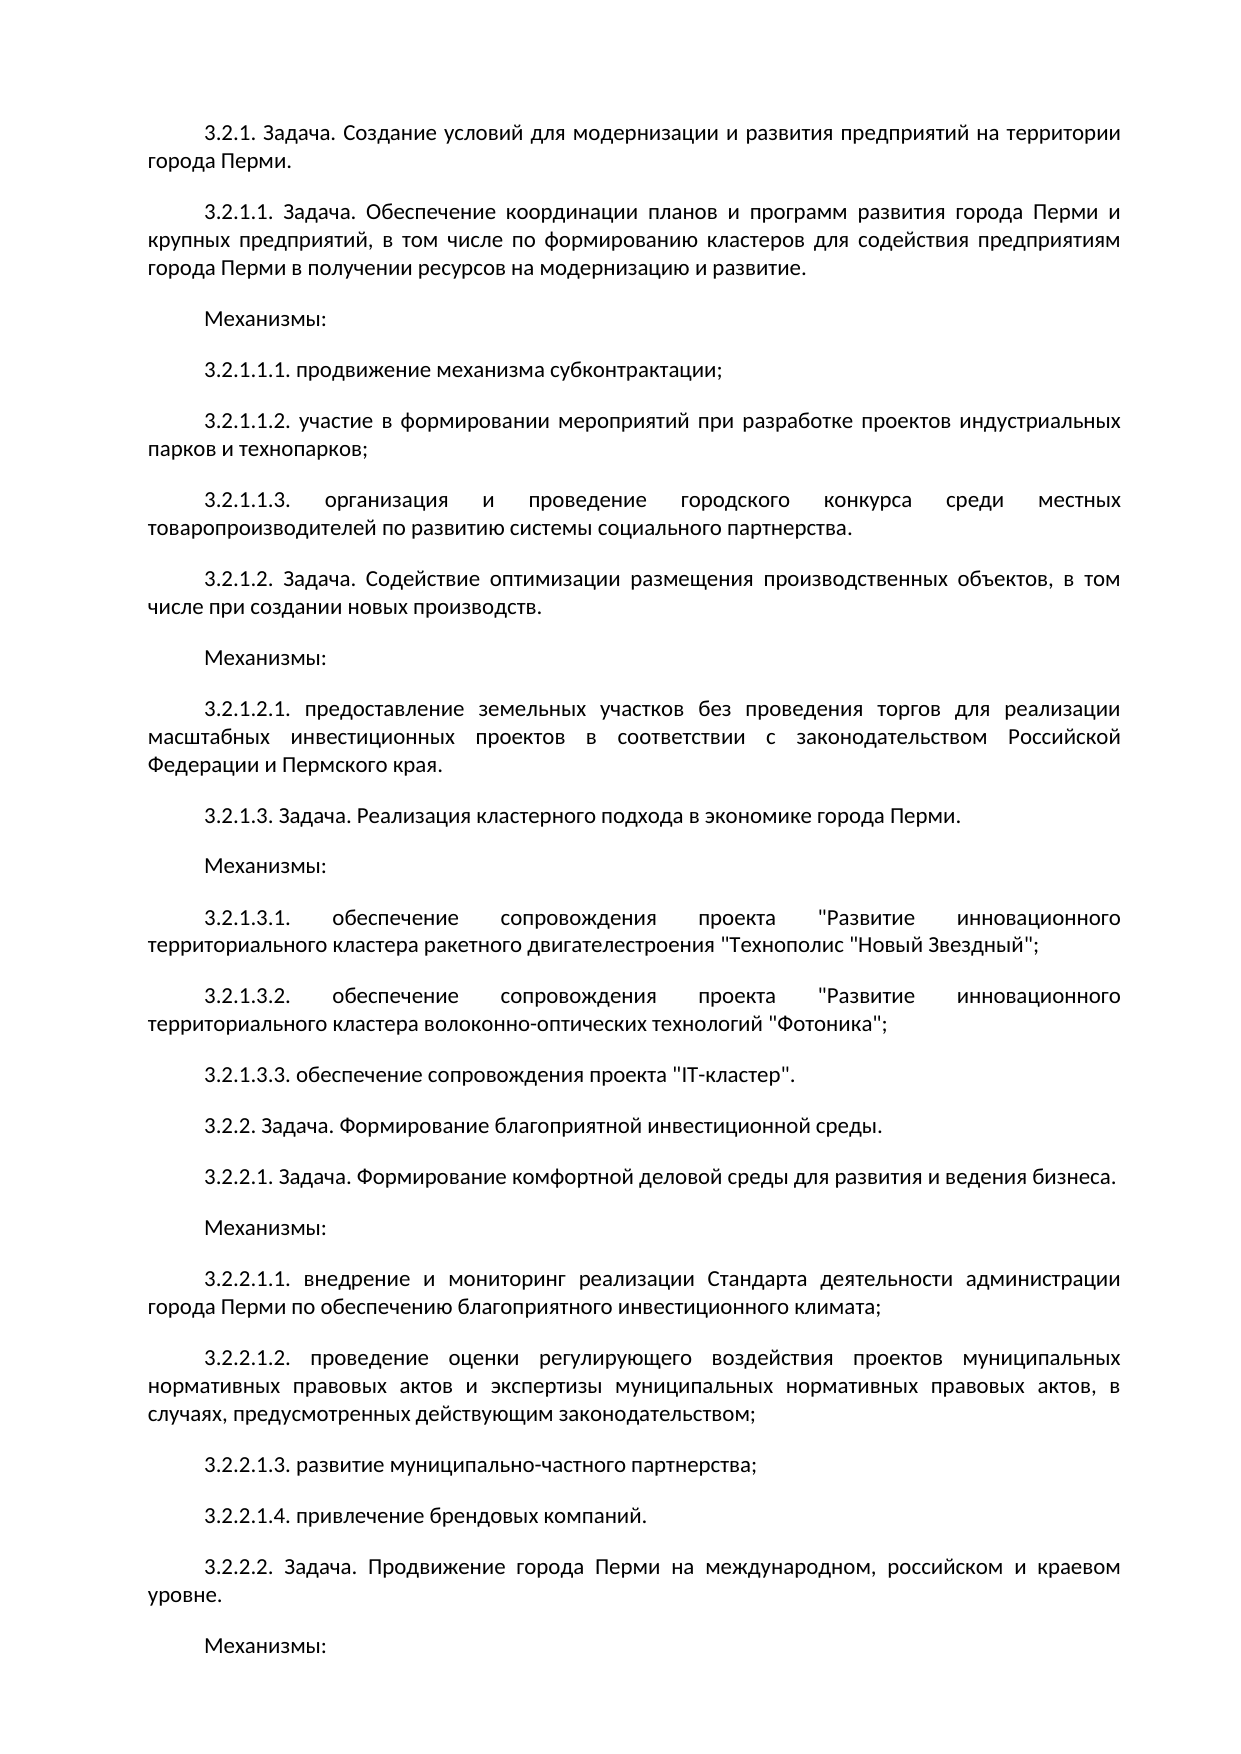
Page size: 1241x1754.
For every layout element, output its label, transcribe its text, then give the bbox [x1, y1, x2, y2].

text 3.2.1.1.1. продвижение механизма субконтрактации; [148, 355, 1122, 383]
text 3.2.1.1.2. участие в формировании мероприятий при разработке проектов индустриальных парков и технопарков; [148, 406, 1122, 462]
text 3.2.2.1.4. привлечение брендовых компаний. [148, 1501, 1122, 1529]
text 3.2.1. Задача. Создание условий для модернизации и развития предприятий на территории города Перми. [148, 118, 1122, 174]
text 3.2.2.1.1. внедрение и мониторинг реализации Стандарта деятельности администрации города Перми по обеспечению благоприятного инвестиционного климата; [148, 1264, 1122, 1320]
text 3.2.1.3. Задача. Реализация кластерного подхода в экономике города Перми. [148, 801, 1122, 829]
text Механизмы: [148, 304, 1122, 332]
text 3.2.2.1. Задача. Формирование комфортной деловой среды для развития и ведения бизнеса. [148, 1162, 1122, 1190]
text 3.2.2.1.2. проведение оценки регулирующего воздействия проектов муниципальных нормативных правовых актов и экспертизы муниципальных нормативных правовых актов, в случаях, предусмотренных действующим законодательством; [148, 1343, 1122, 1427]
text 3.2.1.2.1. предоставление земельных участков без проведения торгов для реализации масштабных инвестиционных проектов в соответствии с законодательством Российской Федерации и Пермского края. [148, 694, 1122, 778]
text 3.2.1.1.3. организация и проведение городского конкурса среди местных товаропроизводителей по развитию системы социального партнерства. [148, 485, 1122, 541]
text 3.2.1.3.1. обеспечение сопровождения проекта "Развитие инновационного территориального кластера ракетного двигателестроения "Технополис "Новый Звездный"; [148, 903, 1122, 959]
text 3.2.2.1.3. развитие муниципально-частного партнерства; [148, 1450, 1122, 1478]
text 3.2.2. Задача. Формирование благоприятной инвестиционной среды. [148, 1111, 1122, 1139]
text Механизмы: [148, 852, 1122, 880]
text Механизмы: [148, 1631, 1122, 1659]
text 3.2.2.2. Задача. Продвижение города Перми на международном, российском и краевом уровне. [148, 1552, 1122, 1608]
text 3.2.1.3.3. обеспечение сопровождения проекта "IT-кластер". [148, 1061, 1122, 1088]
text 3.2.1.3.2. обеспечение сопровождения проекта "Развитие инновационного территориального кластера волоконно-оптических технологий "Фотоника"; [148, 982, 1122, 1038]
text Механизмы: [148, 1213, 1122, 1241]
text Механизмы: [148, 643, 1122, 671]
text 3.2.1.1. Задача. Обеспечение координации планов и программ развития города Перми и крупных предприятий, в том числе по формированию кластеров для содействия предприятиям города Перми в получении ресурсов на модернизацию и развитие. [148, 197, 1122, 281]
text 3.2.1.2. Задача. Содействие оптимизации размещения производственных объектов, в том числе при создании новых производств. [148, 564, 1122, 620]
